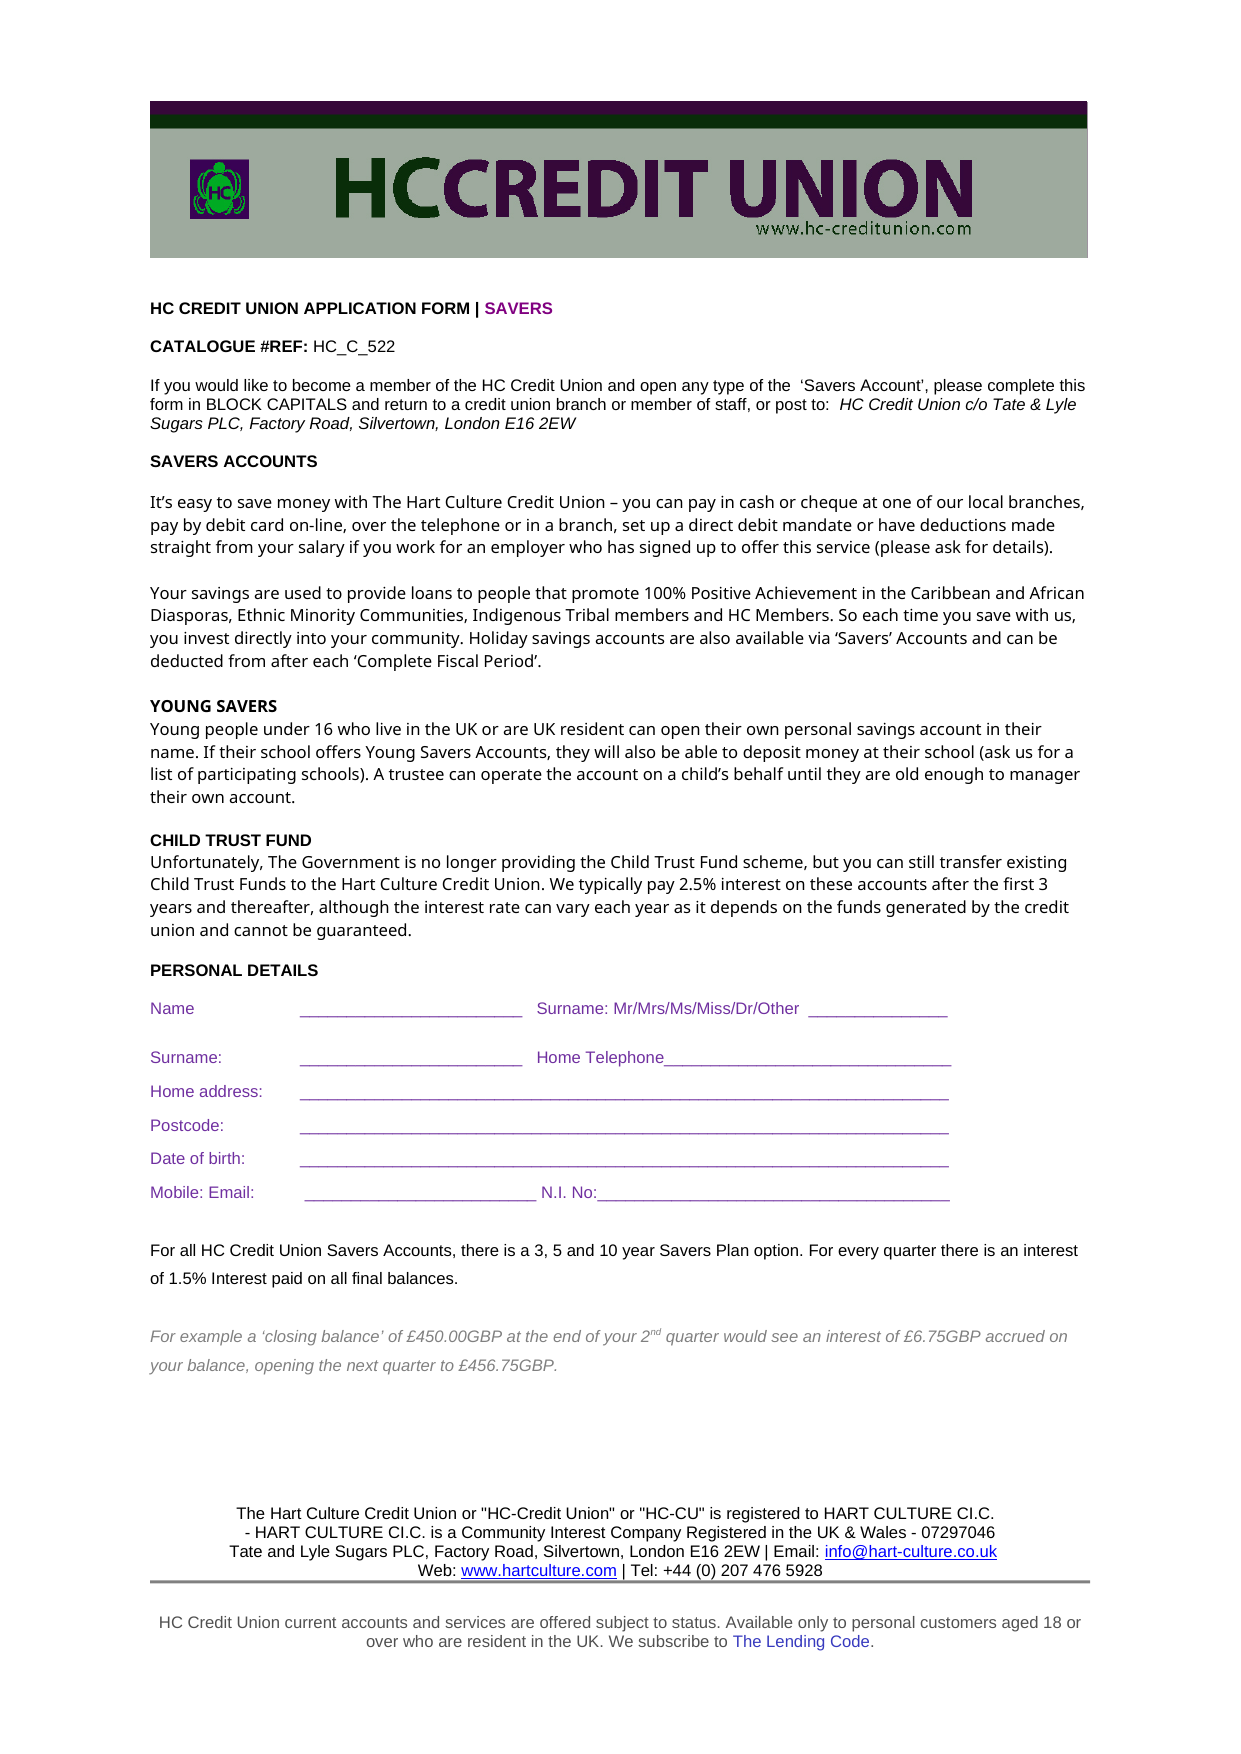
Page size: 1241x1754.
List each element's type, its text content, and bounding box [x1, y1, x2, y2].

picture [150, 101, 1088, 258]
text Date of birth: ______________________________________________________________________ [150, 1149, 1090, 1168]
text Unfortunately, The Government is no longer providing the Child Trust Fund scheme, but you can still transfer existing Child Trust Funds to the Hart Culture Credit Union. We typically pay 2.5% interest on these accounts after the first 3 years and thereafter, although the interest rate can vary each year as it depends on the funds generated by the credit union and cannot be guaranteed. PERSONAL DETAILS Name ________________________ Surname: Mr/Mrs/Ms/Miss/Dr/Other _______________ [150, 850, 1090, 1046]
text Surname: ________________________ Home Telephone_______________________________ [150, 1048, 1090, 1067]
text SAVERS ACCOUNTS It’s easy to save money with The Hart Culture Credit Union – you can pay in cash or cheque at one of our local branches, pay by debit card on-line, over the telephone or in a branch, set up a direct debit mandate or have deductions made straight from your salary if you work for an employer who has signed up to offer this service (please ask for details). Your savings are used to provide loans to people that promote 100% Positive Achievement in the and African Diasporas, Ethnic Minority Communities, Indigenous Tribal members and HC Members. So each time you save with us, you invest directly into your community. savings accounts are also available via ‘Savers’ Accounts and can be deducted from after each ‘Complete Fiscal Period’. YOUNG SAVERS Young people under 16 who live in the or are resident can open their own personal savings account in their name. If their school offers Young Savers Accounts, they will also be able to deposit money at their school (ask us for a list of participating schools). A trustee can operate the account on a child’s behalf until they are old enough to manager their own account. CHILD TRUST FUND [150, 433, 1090, 850]
text Postcode: ______________________________________________________________________ [150, 1115, 1090, 1134]
text : Email: _________________________ N.I. No:______________________________________ For all HC Credit Union Savers Accounts, there is a 3, 5 and 10 year Savers Plan option. For every quarter there is an interest of 1.5% Interest paid on all final balances. For example a ‘closing balance’ of £450.00GBP at the end of your 2nd quarter would see an interest of £6.75GBP accrued on your balance, opening the next quarter to £456.75GBP. [150, 1183, 1090, 1417]
text If you would like to become a member of the HC Credit Union and open any type of the ‘Savers Account’, please complete this form in BLOCK CAPITALS and return to a credit union branch or member of staff, or post to: HC Credit Union c/o Tate & Lyle Sugars PLC, Factory Road, Silvertown, London E16 2EW [150, 356, 1090, 433]
text HC CREDIT UNION APPLICATION FORM | SAVERS CATALOGUE #REF: HC_C_522 [150, 258, 1090, 356]
text Home address: ______________________________________________________________________ [150, 1082, 1090, 1101]
